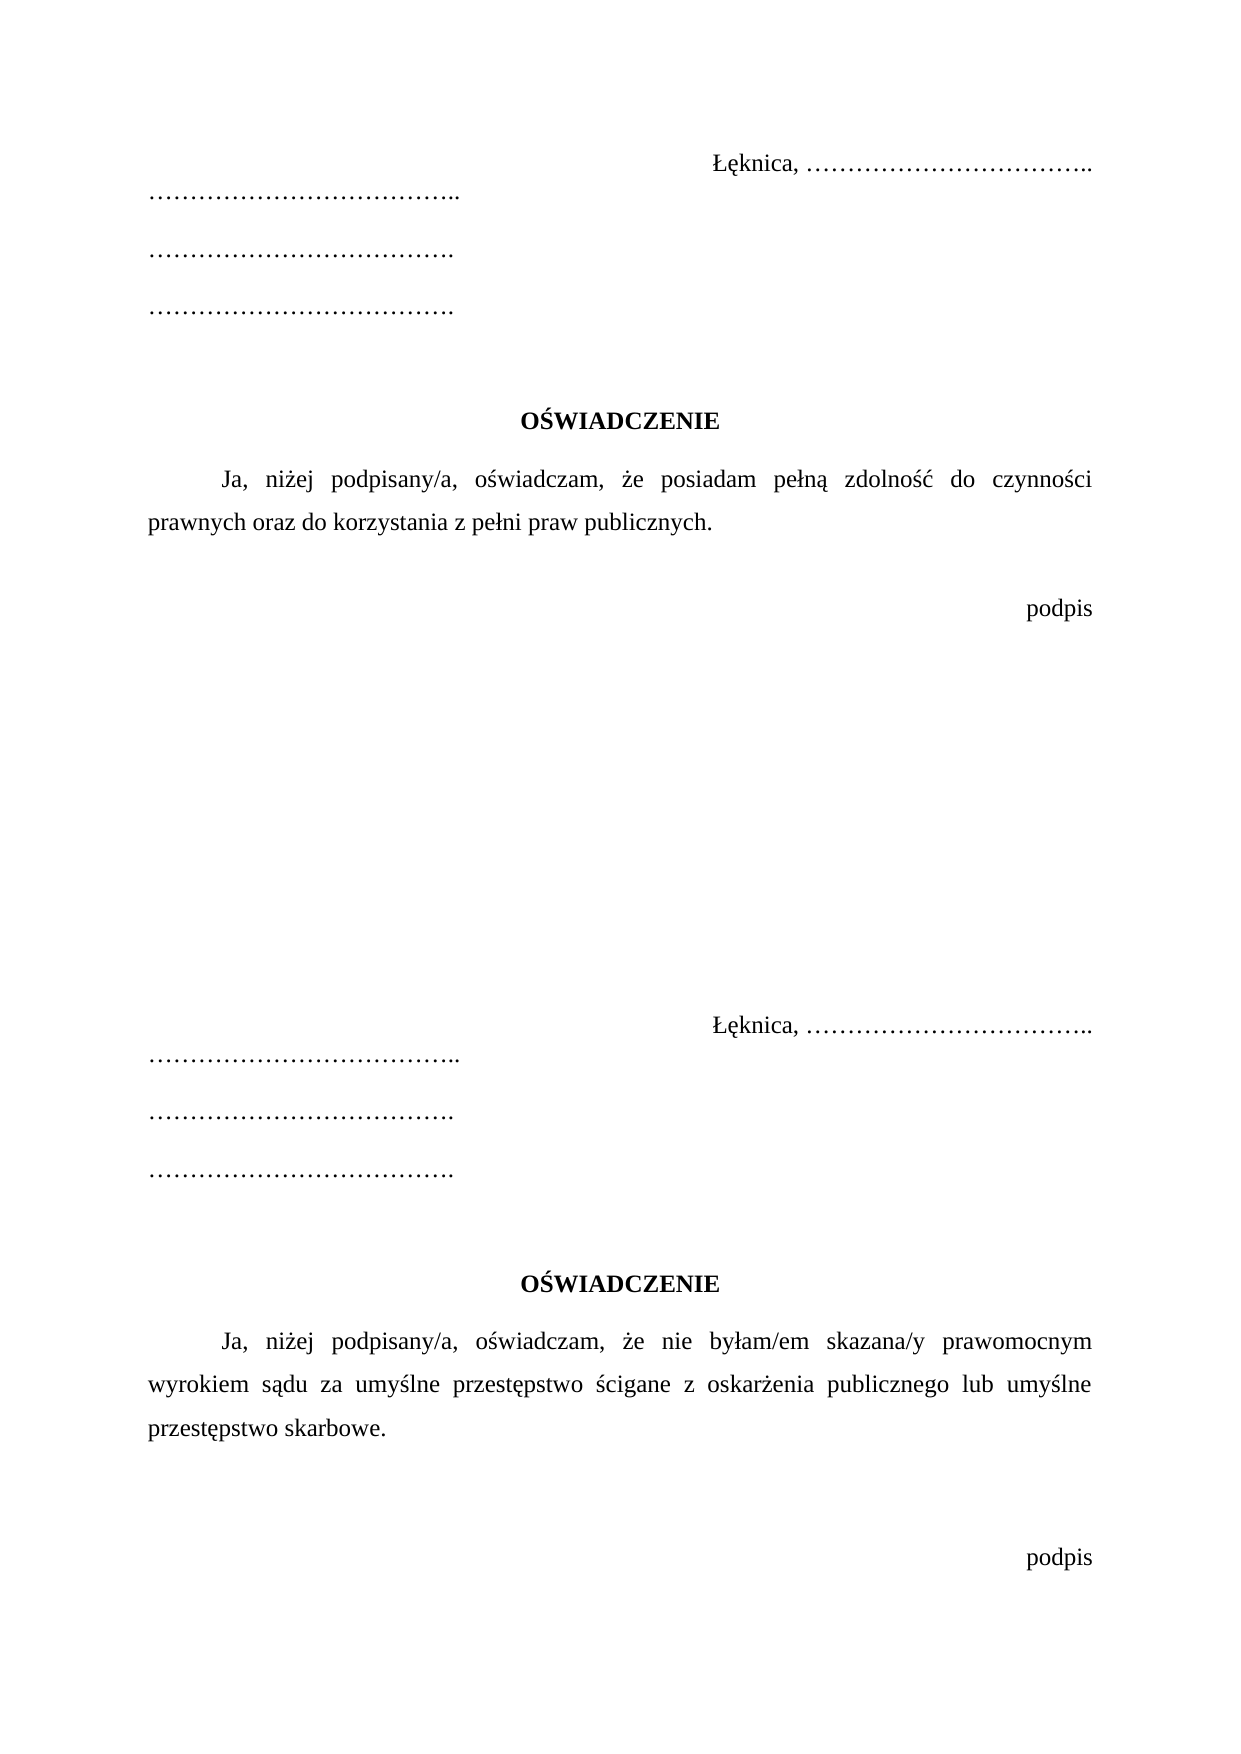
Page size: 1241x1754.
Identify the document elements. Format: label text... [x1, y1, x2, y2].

text OŚWIADCZENIE [148, 406, 1093, 435]
text OŚWIADCZENIE [148, 1269, 1093, 1298]
text podpis [148, 1542, 1093, 1571]
text ………………………………. [148, 291, 1093, 320]
text ………………………………. [148, 1154, 1093, 1183]
text ………………………………. [148, 1096, 1093, 1125]
text podpis [148, 593, 1093, 622]
text Ja, niżej podpisany/a, oświadczam, że posiadam pełną zdolność do czynności prawnych oraz do korzystania z pełni praw publicznych. [148, 464, 1093, 536]
text ………………………………. [148, 234, 1093, 263]
text Ja, niżej podpisany/a, oświadczam, że nie byłam/em skazana/y prawomocnym wyrokiem sądu za umyślne przestępstwo ścigane z oskarżenia publicznego lub umyślne przestępstwo skarbowe. [148, 1326, 1093, 1441]
text ……………………………….. [148, 1039, 1093, 1068]
text Łęknica, …………………………….. [148, 148, 1093, 176]
text ……………………………….. [148, 176, 1093, 205]
text Łęknica, …………………………….. [148, 1010, 1093, 1039]
